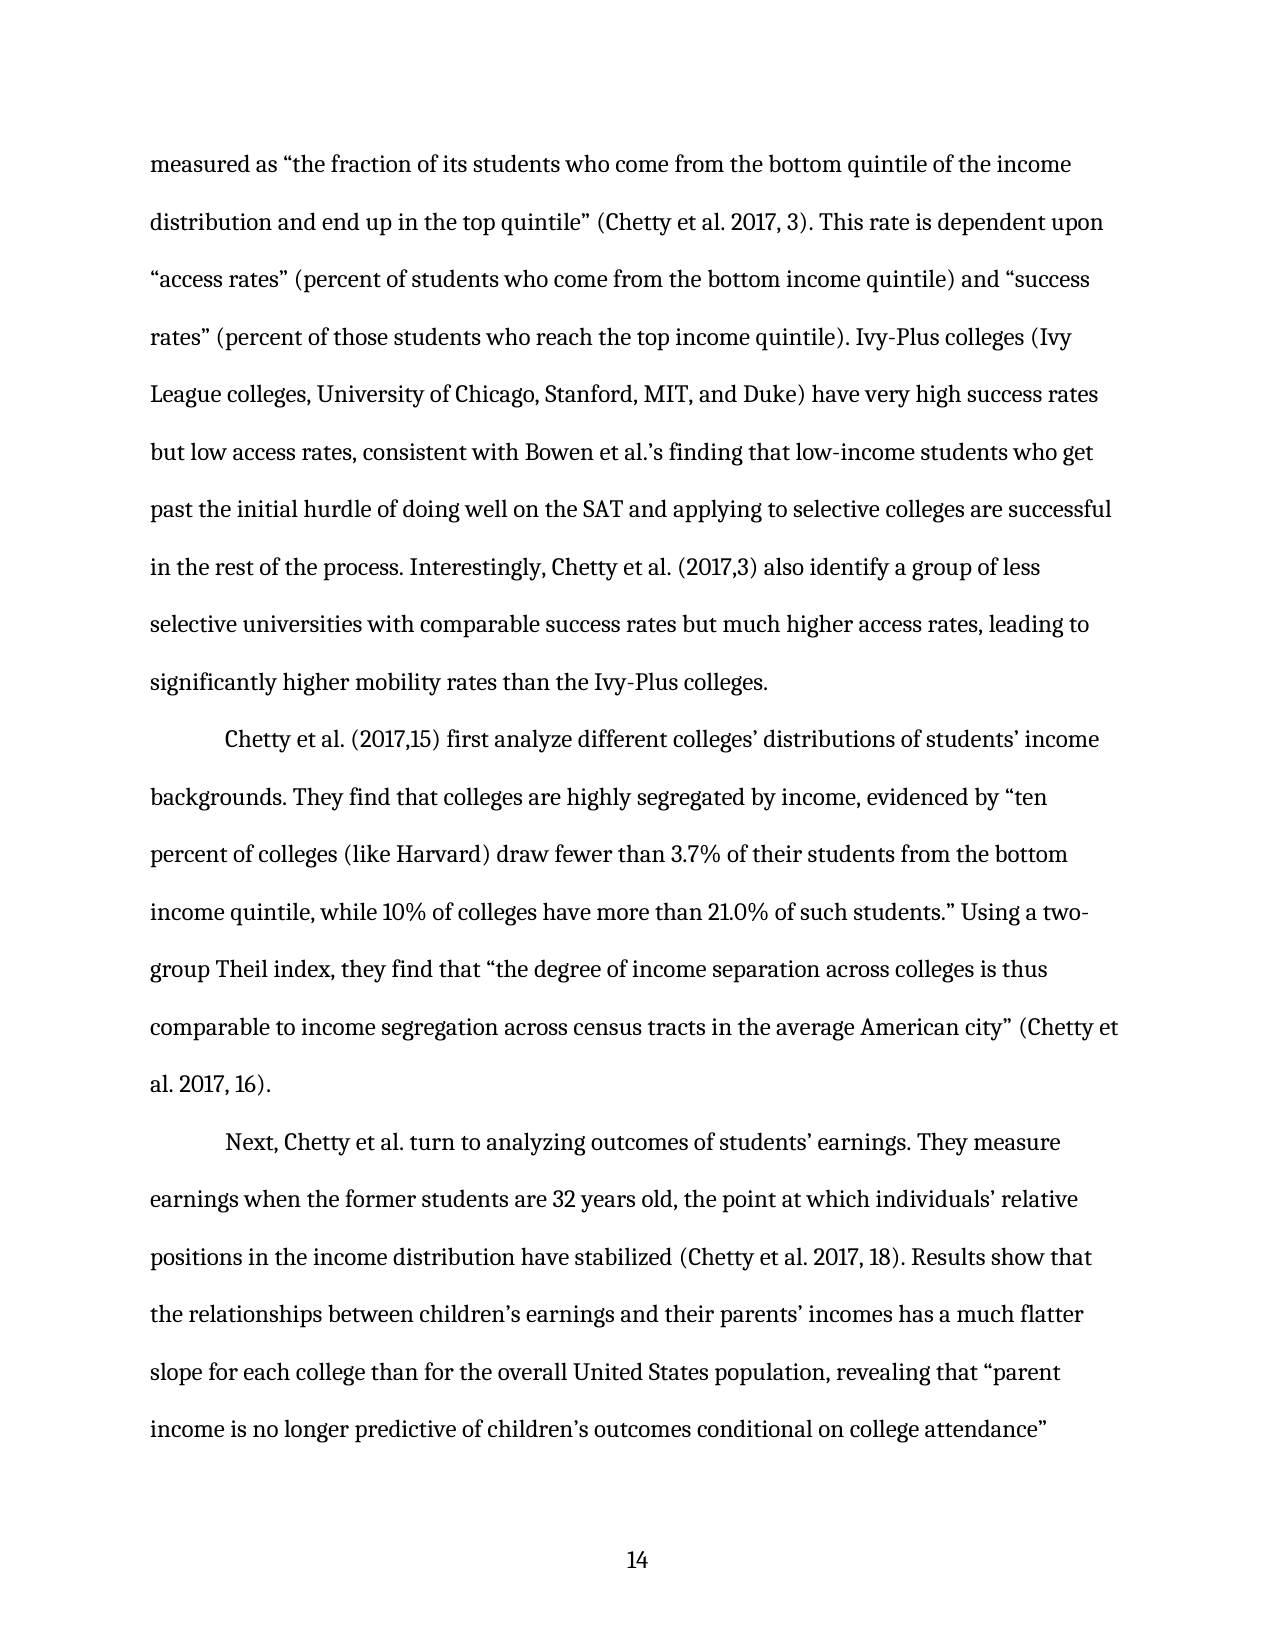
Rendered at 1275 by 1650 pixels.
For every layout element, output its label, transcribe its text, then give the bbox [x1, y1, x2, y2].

text Chetty et al. (2017,15) first analyze different colleges’ distributions of students’ income backgrounds. They find that colleges are highly segregated by income, evidenced by “ten percent of colleges (like Harvard) draw fewer than 3.7% of their students from the bottom income quintile, while 10% of colleges have more than 21.0% of such students.” Using a two-group Theil index, they find that “the degree of income separation across colleges is thus comparable to income segregation across census tracts in the average American city” (Chetty et al. 2017, 16). [150, 725, 1125, 1099]
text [150, 150, 1125, 696]
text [150, 1127, 1125, 1444]
